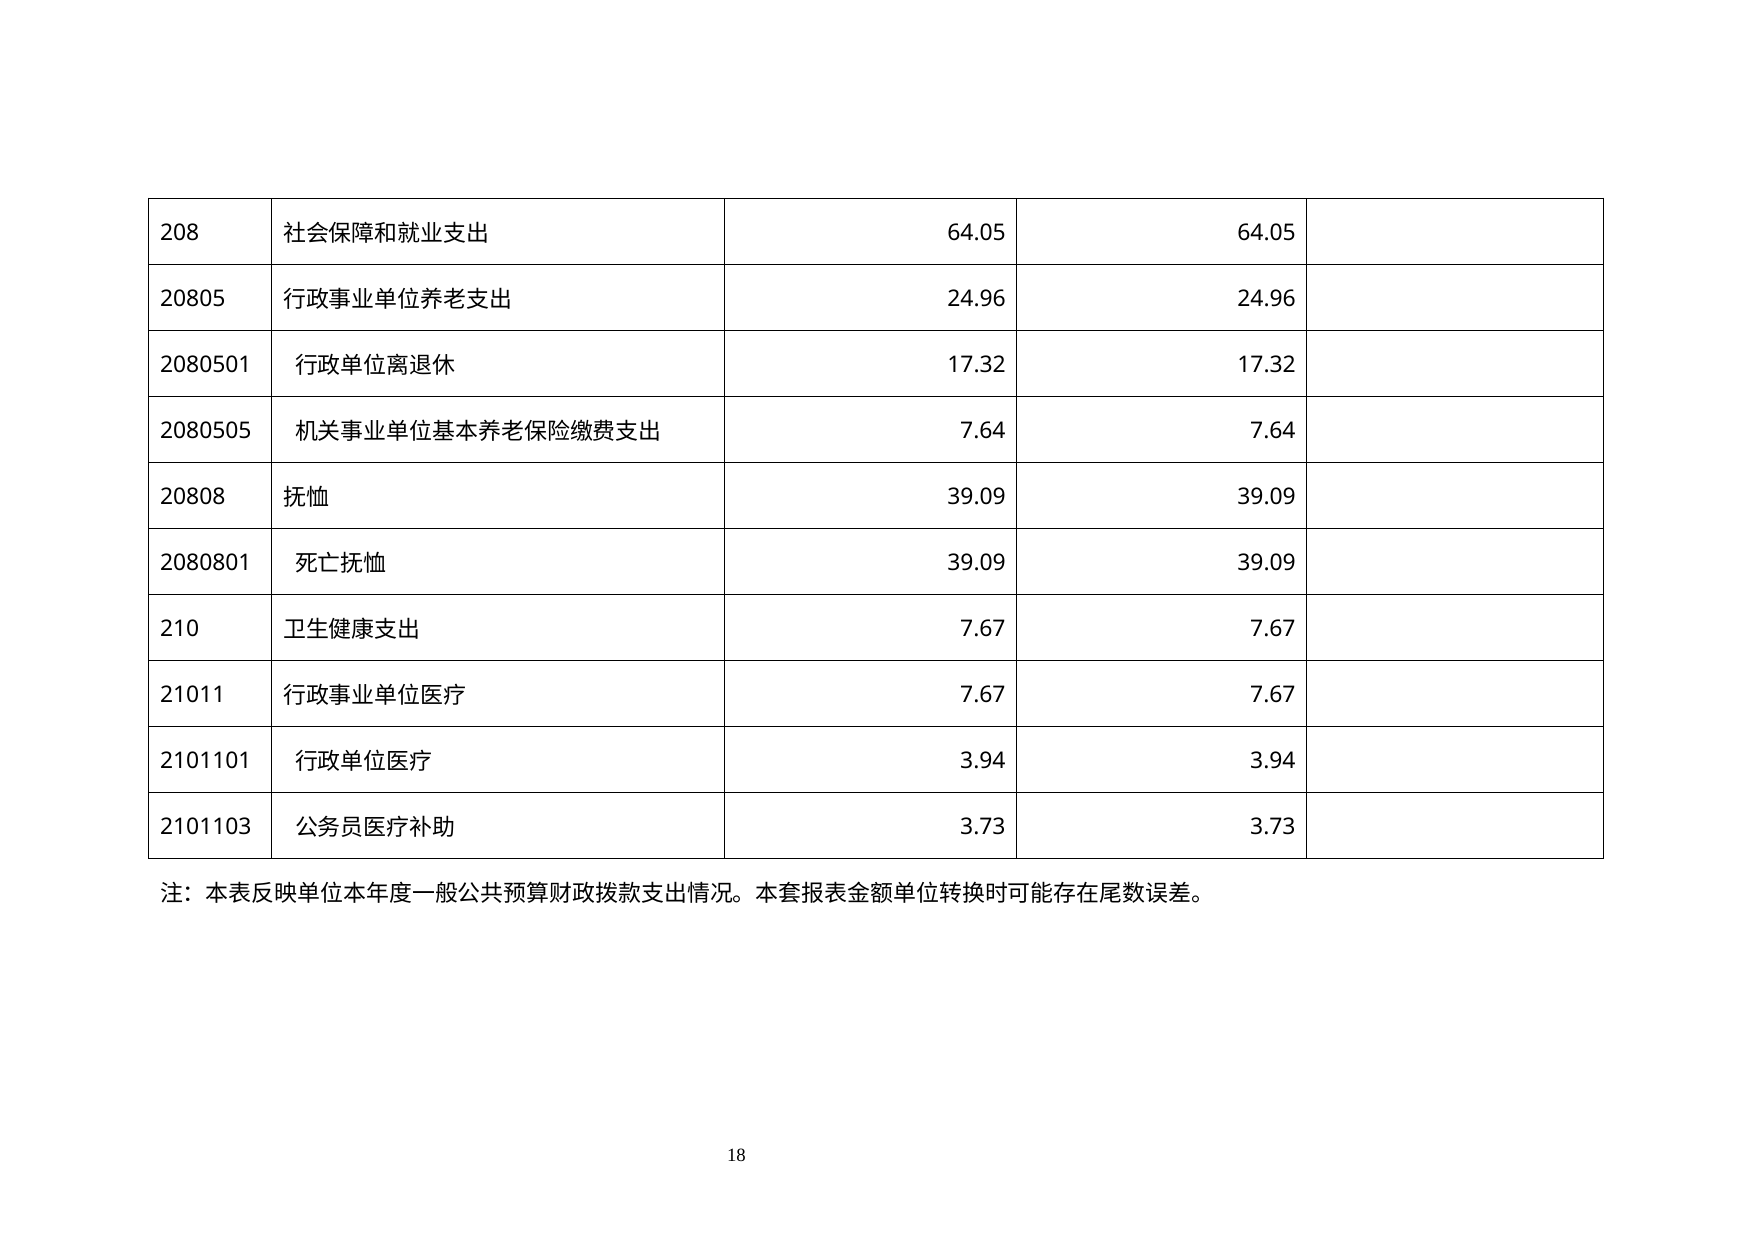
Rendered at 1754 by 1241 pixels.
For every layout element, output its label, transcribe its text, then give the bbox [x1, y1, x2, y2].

table_cell [1307, 793, 1603, 858]
table_cell 24.96 [725, 265, 1016, 330]
table_cell 卫生健康支出 [272, 595, 724, 660]
table_cell 社会保障和就业支出 [272, 199, 724, 264]
table_cell 21011 [149, 661, 271, 726]
table_cell 7.67 [725, 661, 1016, 726]
table_cell 机关事业单位基本养老保险缴费支出 [272, 397, 724, 462]
table_cell 210 [149, 595, 271, 660]
table_cell 公务员医疗补助 [272, 793, 724, 858]
table_cell 64.05 [1017, 199, 1306, 264]
table_cell [1307, 331, 1603, 396]
table_cell 39.09 [1017, 463, 1306, 528]
table_cell 3.73 [725, 793, 1016, 858]
table_cell 7.64 [1017, 397, 1306, 462]
table_cell 208 [149, 199, 271, 264]
table_cell 死亡抚恤 [272, 529, 724, 594]
table_cell 2080501 [149, 331, 271, 396]
table_cell 抚恤 [272, 463, 724, 528]
table_cell [1307, 265, 1603, 330]
table_cell 17.32 [725, 331, 1016, 396]
table_cell [1307, 727, 1603, 792]
table_cell 行政单位离退休 [272, 331, 724, 396]
table_cell 24.96 [1017, 265, 1306, 330]
table_cell 行政事业单位养老支出 [272, 265, 724, 330]
table_cell 7.67 [1017, 595, 1306, 660]
table_cell 2080505 [149, 397, 271, 462]
table_cell 7.67 [1017, 661, 1306, 726]
table_cell 行政事业单位医疗 [272, 661, 724, 726]
table_cell 3.73 [1017, 793, 1306, 858]
table_cell [1307, 199, 1603, 264]
table_cell 17.32 [1017, 331, 1306, 396]
table_cell 7.67 [725, 595, 1016, 660]
table_cell 39.09 [1017, 529, 1306, 594]
table_cell [1307, 595, 1603, 660]
table_cell [1307, 463, 1603, 528]
table_cell 3.94 [1017, 727, 1306, 792]
table_cell [1307, 661, 1603, 726]
table_cell [1307, 397, 1603, 462]
table_cell 39.09 [725, 529, 1016, 594]
table_cell [1307, 529, 1603, 594]
table_cell 20808 [149, 463, 271, 528]
table_cell 2101101 [149, 727, 271, 792]
table_cell 2101103 [149, 793, 271, 858]
table_cell 20805 [149, 265, 271, 330]
table_cell 2080801 [149, 529, 271, 594]
table_cell 3.94 [725, 727, 1016, 792]
table_cell 39.09 [725, 463, 1016, 528]
table_cell 注：本表反映单位本年度一般公共预算财政拨款支出情况。本套报表金额单位转换时可能存在尾数误差。 [149, 859, 1603, 924]
table_cell 行政单位医疗 [272, 727, 724, 792]
table_cell 64.05 [725, 199, 1016, 264]
table_cell 7.64 [725, 397, 1016, 462]
